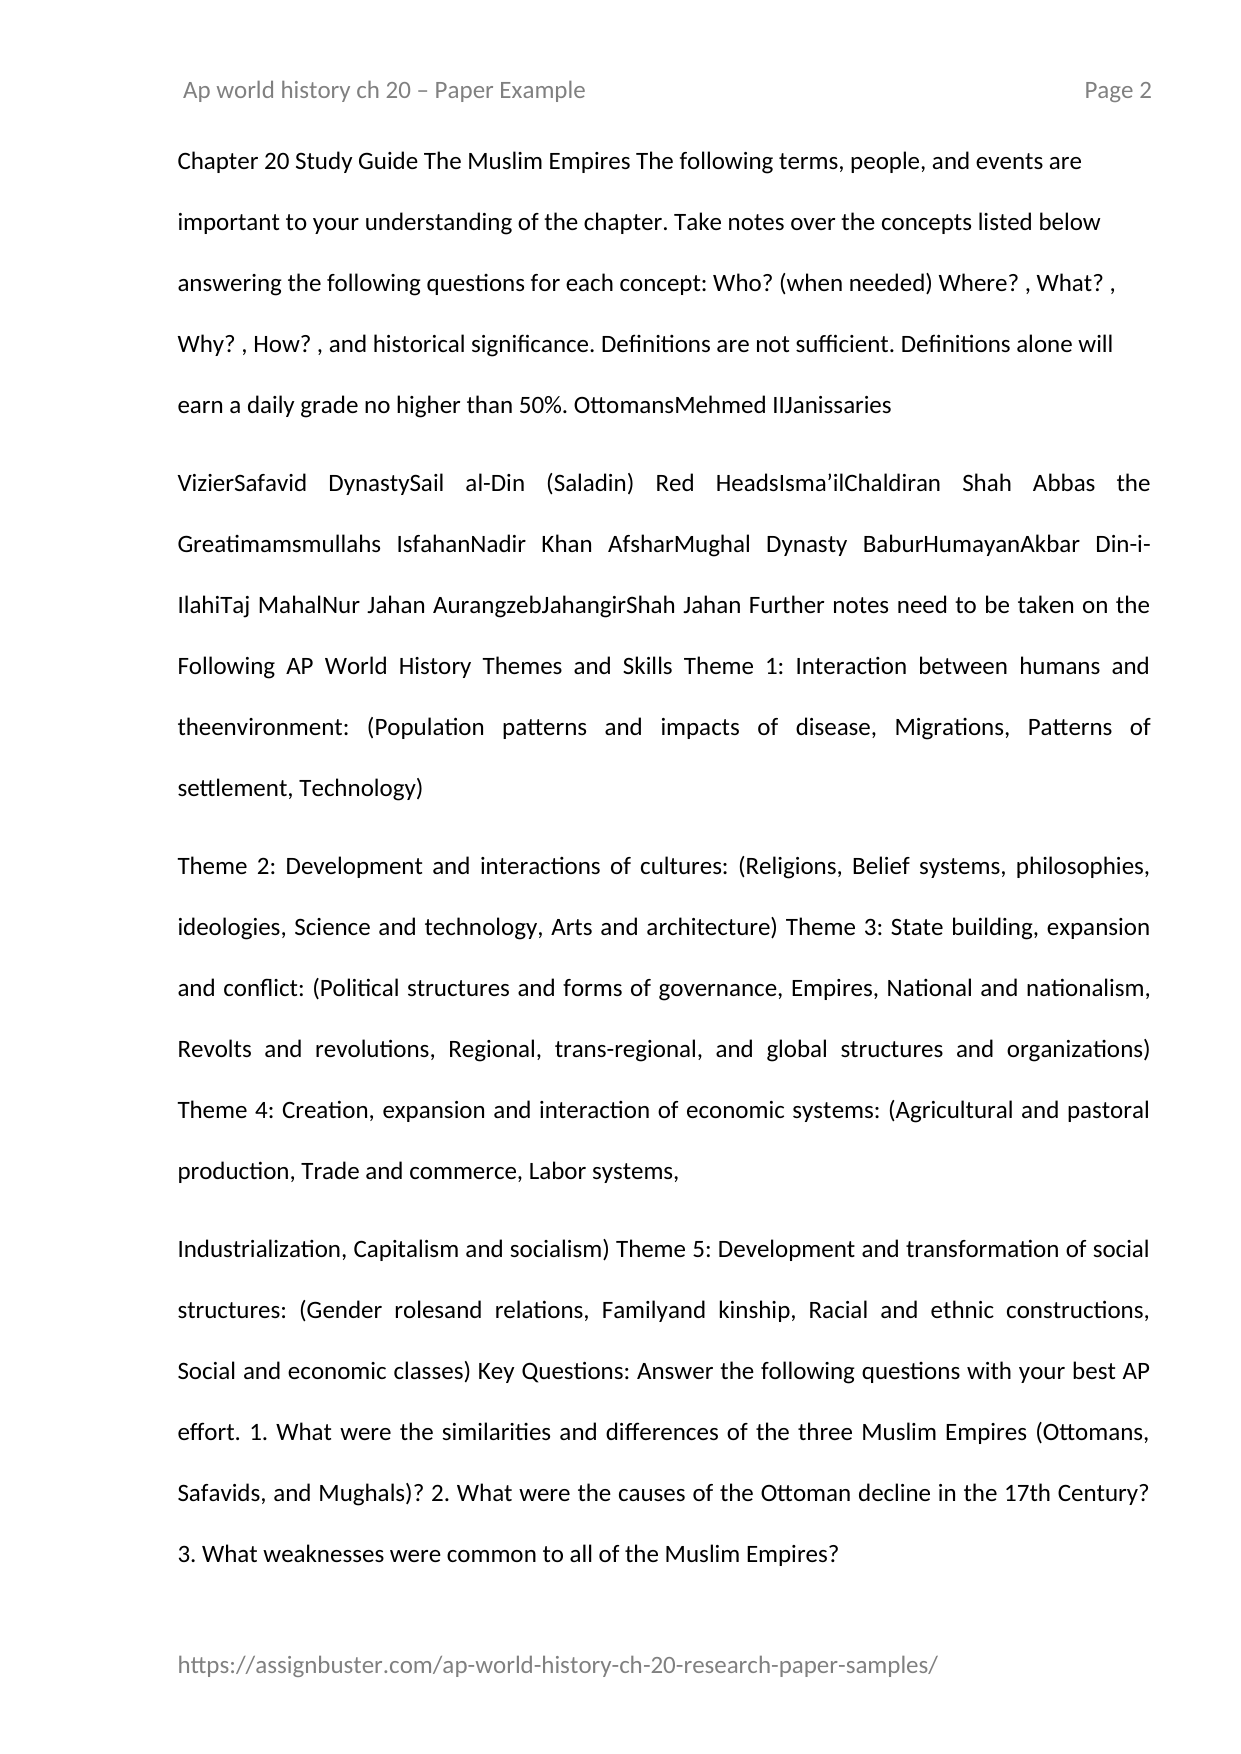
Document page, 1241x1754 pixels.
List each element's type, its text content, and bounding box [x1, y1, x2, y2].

text Theme 2: Development and interactions of cultures: (Religions, Belief systems, philosophies, ideologies, Science and technology, Arts and architecture) Theme 3: State building, expansion and conflict: (Political structures and forms of governance, Empires, National and nationalism, Revolts and revolutions, Regional, trans-regional, and global structures and organizations) Theme 4: Creation, expansion and interaction of economic systems: (Agricultural and pastoral production, Trade and commerce, Labor systems, [177, 850, 1152, 1186]
text VizierSafavid DynastySail al-Din (Saladin) Red HeadsIsma’ilChaldiran Shah Abbas the Greatimamsmullahs IsfahanNadir Khan AfsharMughal Dynasty BaburHumayanAkbar Din-i-IlahiTaj MahalNur Jahan AurangzebJahangirShah Jahan Further notes need to be taken on the Following AP World History Themes and Skills Theme 1: Interaction between humans and theenvironment: (Population patterns and impacts of disease, Migrations, Patterns of settlement, Technology) [177, 467, 1152, 803]
text Industrialization, Capitalism and socialism) Theme 5: Development and transformation of social structures: (Gender rolesand relations, Familyand kinship, Racial and ethnic constructions, Social and economic classes) Key Questions: Answer the following questions with your best AP effort. 1. What were the similarities and differences of the three Muslim Empires (Ottomans, Safavids, and Mughals)? 2. What were the causes of the Ottoman decline in the 17th Century? 3. What weaknesses were common to all of the Muslim Empires? [177, 1233, 1152, 1568]
text Chapter 20 Study Guide The Muslim Empires The following terms, people, and events are important to your understanding of the chapter. Take notes over the concepts listed below answering the following questions for each concept: Who? (when needed) Where? , What? , Why? , How? , and historical significance. Definitions are not sufficient. Definitions alone will earn a daily grade no higher than 50%. OttomansMehmed IIJanissaries [177, 145, 1152, 420]
